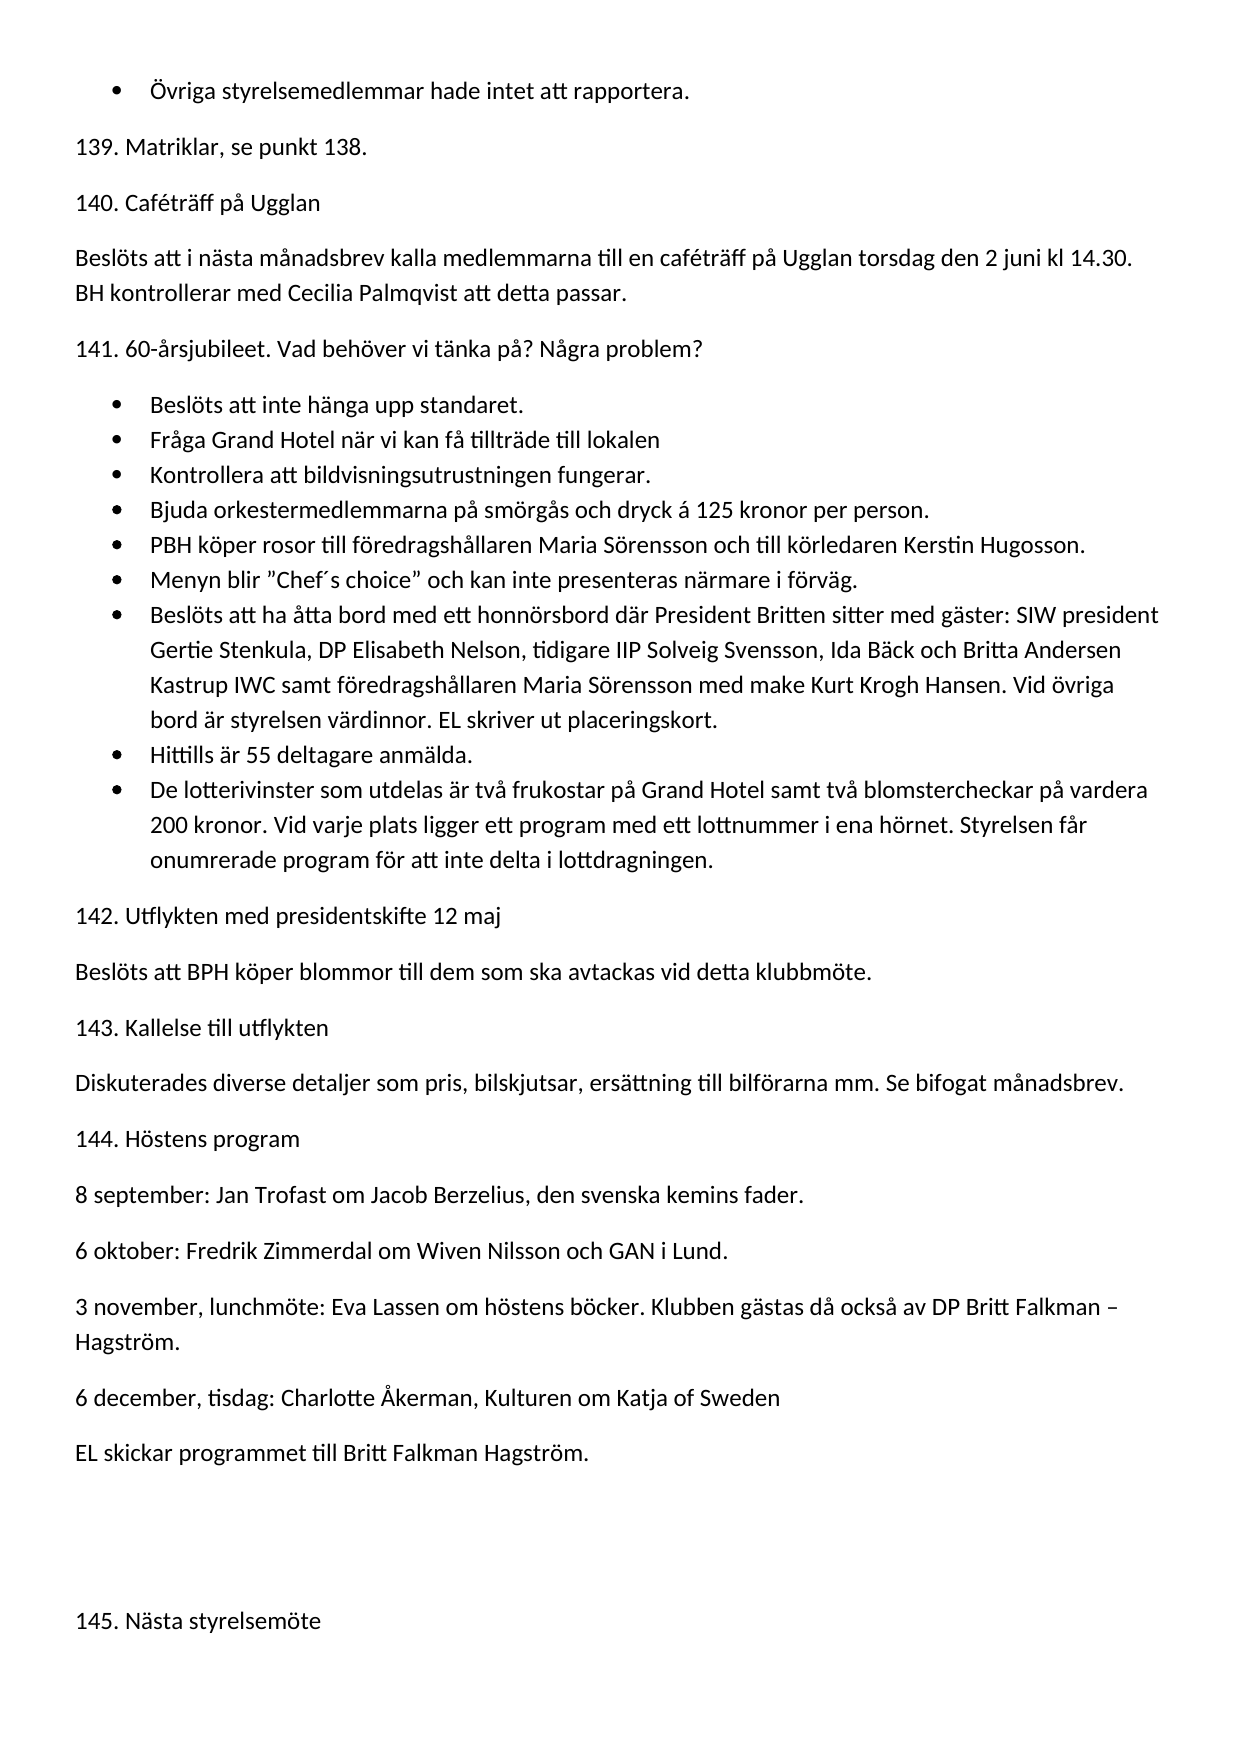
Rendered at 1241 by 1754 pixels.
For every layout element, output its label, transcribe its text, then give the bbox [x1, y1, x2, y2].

list Menyn blir ”Chef´s choice” och kan inte presenteras närmare i förväg. [112, 564, 1165, 595]
text 145. Nästa styrelsemöte [75, 1605, 1165, 1636]
list Kontrollera att bildvisningsutrustningen fungerar. [112, 459, 1165, 490]
text 142. Utflykten med presidentskifte 12 maj [75, 900, 1165, 931]
text 144. Höstens program [75, 1123, 1165, 1154]
list De lotterivinster som utdelas är två frukostar på Grand Hotel samt två blomstercheckar på vardera 200 kronor. Vid varje plats ligger ett program med ett lottnummer i ena hörnet. Styrelsen får onumrerade program för att inte delta i lottdragningen. [112, 774, 1165, 875]
list Hittills är 55 deltagare anmälda. [112, 739, 1165, 770]
text 143. Kallelse till utflykten [75, 1012, 1165, 1042]
text Beslöts att i nästa månadsbrev kalla medlemmarna till en caféträff på Ugglan torsdag den 2 juni kl 14.30. BH kontrollerar med Cecilia Palmqvist att detta passar. [75, 242, 1165, 308]
text Beslöts att BPH köper blommor till dem som ska avtackas vid detta klubbmöte. [75, 956, 1165, 986]
text 139. Matriklar, se punkt 138. [75, 131, 1165, 161]
text 6 oktober: Fredrik Zimmerdal om Wiven Nilsson och GAN i Lund. [75, 1235, 1165, 1266]
text 141. 60-årsjubileet. Vad behöver vi tänka på? Några problem? [75, 333, 1165, 364]
text Diskuterades diverse detaljer som pris, bilskjutsar, ersättning till bilförarna mm. Se bifogat månadsbrev. [75, 1067, 1165, 1098]
list PBH köper rosor till föredragshållaren Maria Sörensson och till körledaren Kerstin Hugosson. [112, 529, 1165, 560]
text 6 december, tisdag: Charlotte Åkerman, Kulturen om Katja of Sweden [75, 1382, 1165, 1412]
list Övriga styrelsemedlemmar hade intet att rapportera. [112, 75, 1165, 106]
list Fråga Grand Hotel när vi kan få tillträde till lokalen [112, 424, 1165, 455]
list Bjuda orkestermedlemmarna på smörgås och dryck á 125 kronor per person. [112, 494, 1165, 525]
text 140. Caféträff på Ugglan [75, 187, 1165, 217]
list Beslöts att inte hänga upp standaret. [112, 389, 1165, 420]
text 8 september: Jan Trofast om Jacob Berzelius, den svenska kemins fader. [75, 1179, 1165, 1210]
list Beslöts att ha åtta bord med ett honnörsbord där President Britten sitter med gäster: SIW president Gertie Stenkula, DP Elisabeth Nelson, tidigare IIP Solveig Svensson, Ida Bäck och Britta Andersen Kastrup IWC samt föredragshållaren Maria Sörensson med make Kurt Krogh Hansen. Vid övriga bord är styrelsen värdinnor. EL skriver ut placeringskort. [112, 599, 1165, 735]
text EL skickar programmet till Britt Falkman Hagström. [75, 1437, 1165, 1468]
text 3 november, lunchmöte: Eva Lassen om höstens böcker. Klubben gästas då också av DP Britt Falkman – Hagström. [75, 1291, 1165, 1356]
